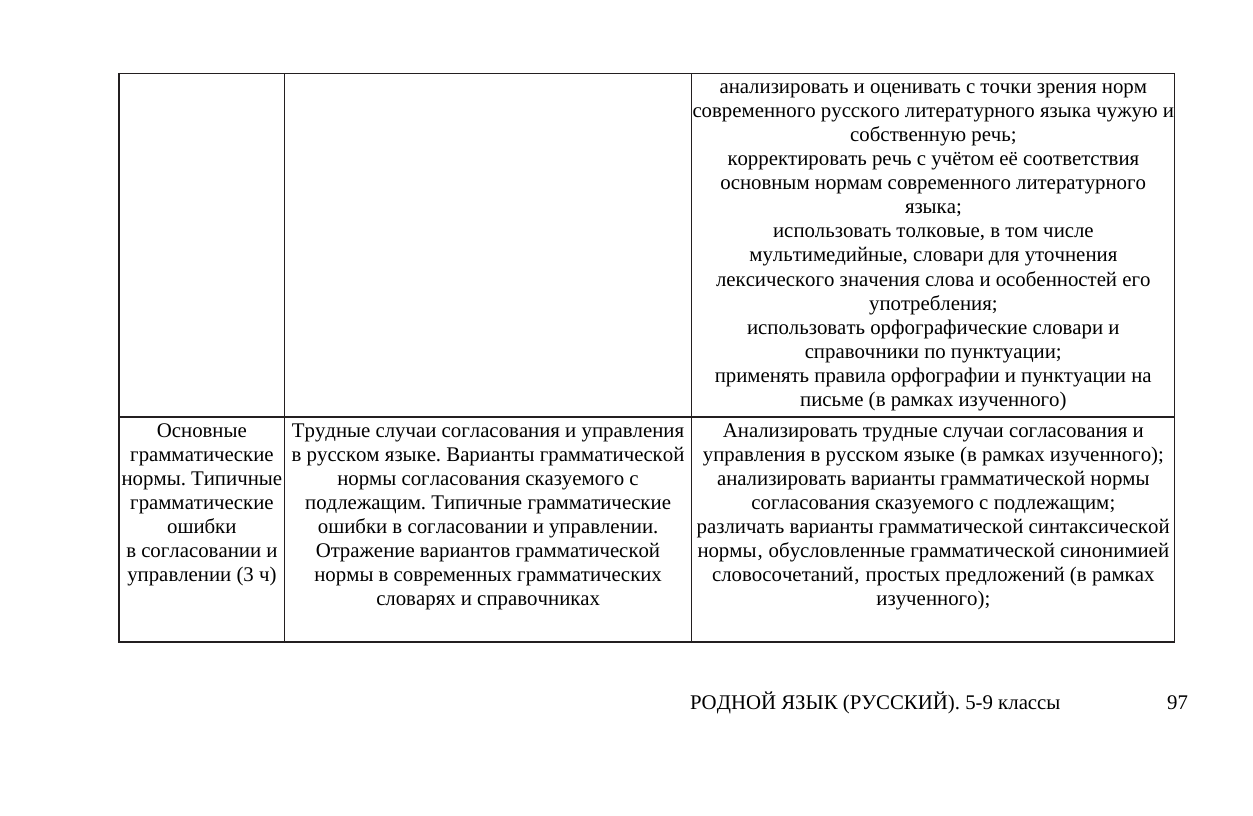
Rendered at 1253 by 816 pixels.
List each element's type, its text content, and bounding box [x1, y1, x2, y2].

table_cell Трудные случаи согласования и управления в русском языке. Варианты грамматической нормы согласования сказуемого с подлежащим. Типичные грамматические ошибки в согласовании и управлении. Отражение вариантов грамматической нормы в современных грамматических словарях и справочниках [285, 418, 691, 641]
table_cell [120, 74, 284, 416]
table_cell анализировать и оценивать с точки зрения норм современного русского литературного языка чужую и собственную речь; корректировать речь с учётом её соответствия основным нормам современного литературного языка; использовать толковые, в том числе мультимедийные, словари для уточнения лексического значения слова и особенностей его употребления; использовать орфографические словари и справочники по пунктуации; применять правила орфографии и пунктуации на письме (в рамках изученного) [692, 74, 1174, 416]
table_cell Основные грамматические нормы. Типичные грамматические ошибки в согласовании и управлении (3 ч) [120, 418, 284, 641]
table_cell Анализировать трудные случаи согласования и управления в русском языке (в рамках изученного); анализировать варианты грамматической нормы согласования сказуемого с подлежащим; различать варианты грамматической синтаксической нормы‚ обусловленные грамматической синонимией словосочетаний‚ простых предложений (в рамках изученного); [692, 418, 1174, 641]
table_cell [285, 74, 691, 416]
